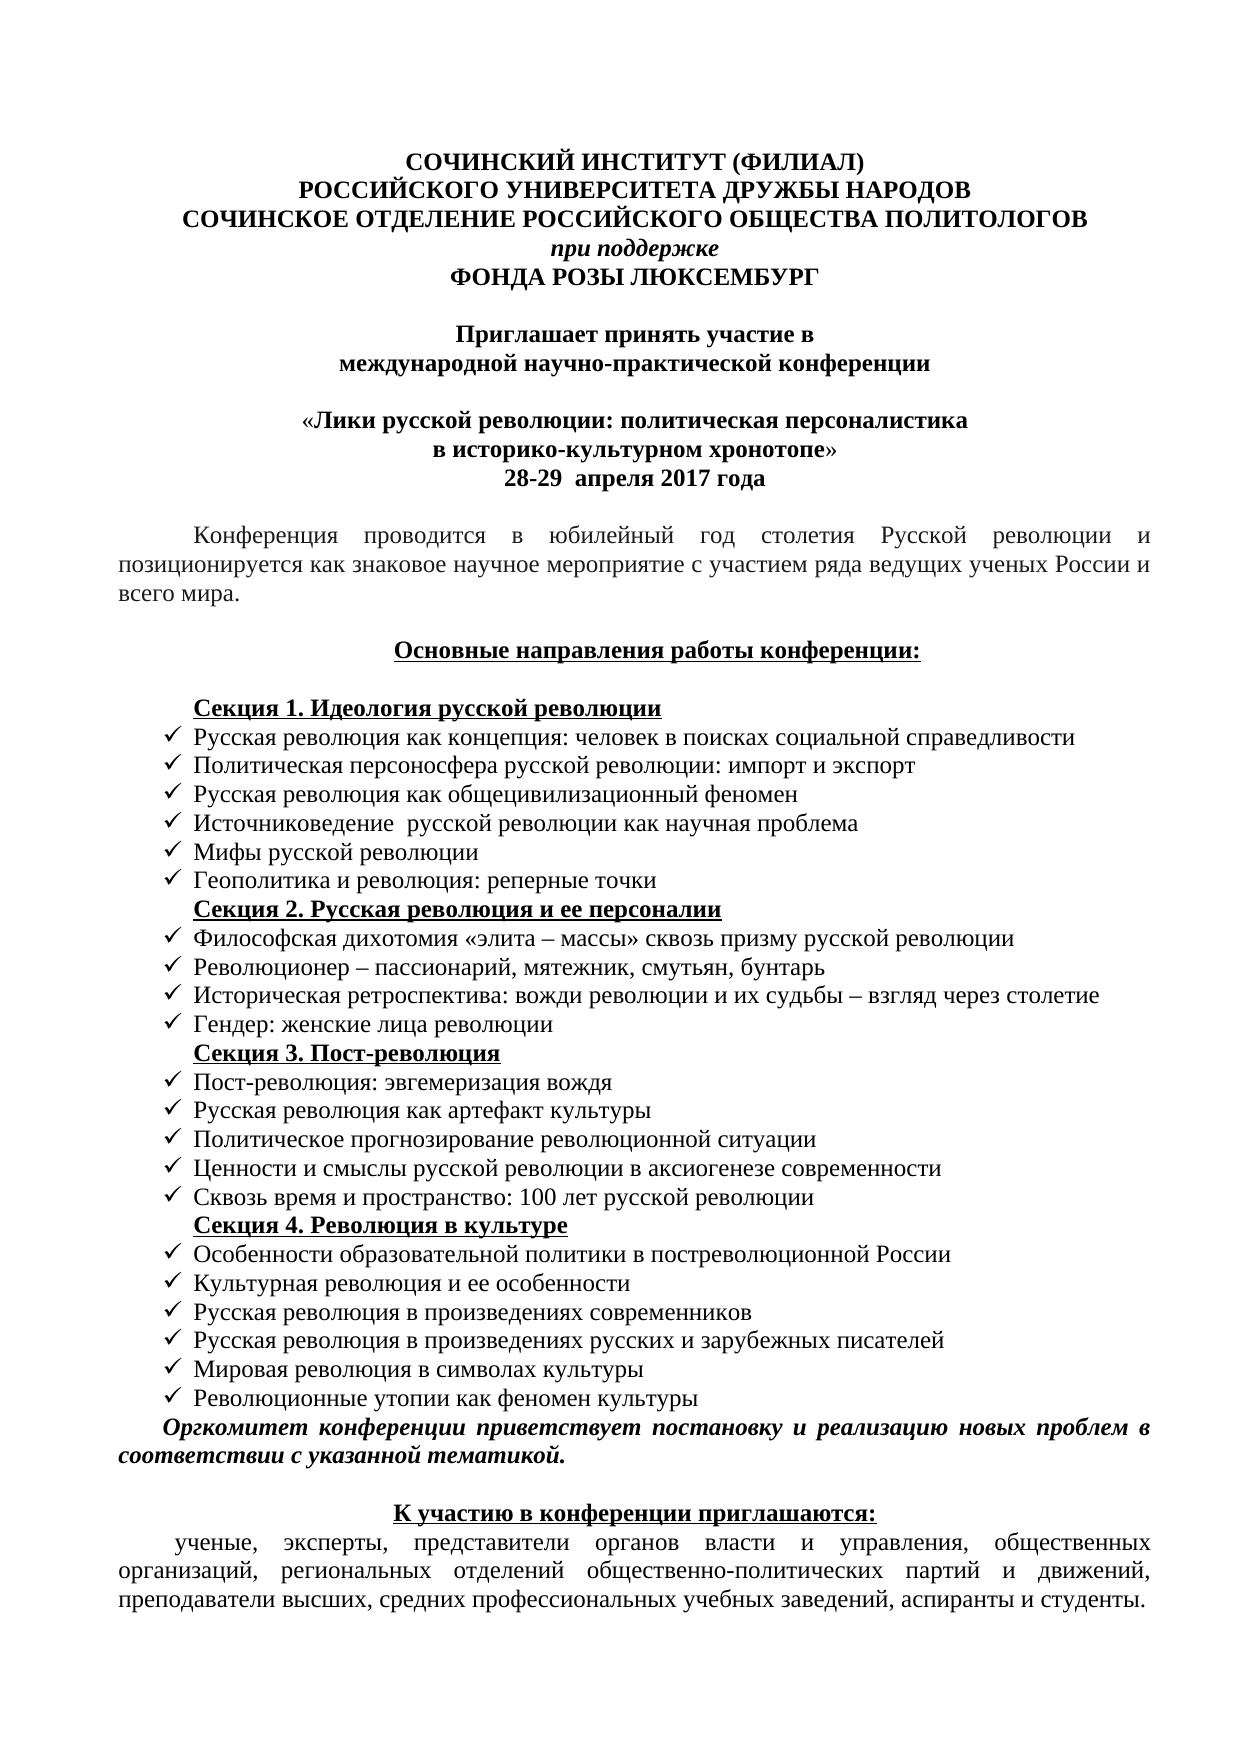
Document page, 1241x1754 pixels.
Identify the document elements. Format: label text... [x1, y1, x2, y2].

text Оргкомитет конференции приветствует постановку и реализацию новых проблем в соответствии с указанной тематикой. [118, 1412, 1152, 1469]
text Основные направления работы конференции: [118, 636, 1152, 664]
list Источниковедение русской революции как научная проблема [118, 808, 1152, 837]
list Революционные утопии как феномен культуры [118, 1383, 1152, 1412]
text Приглашает принять участие в [118, 319, 1152, 348]
text К участию в конференции приглашаются: [118, 1498, 1152, 1527]
text «Лики русской революции: политическая персоналистика [118, 406, 1152, 434]
list Особенности образовательной политики в постреволюционной России [118, 1239, 1152, 1268]
list Русская революция как общецивилизационный феномен [118, 779, 1152, 808]
text 28-29 апреля 2017 года [118, 463, 1152, 492]
text международной научно-практической конференции [118, 348, 1152, 377]
text Секция 4. Революция в культуре [118, 1211, 1152, 1239]
list Пост-революция: эвгемеризация вождя [118, 1067, 1152, 1096]
list Сквозь время и пространство: 100 лет русской революции [118, 1182, 1152, 1211]
text РОССИЙСКОГО УНИВЕРСИТЕТА ДРУЖБЫ НАРОДОВ [118, 176, 1152, 204]
list Русская революция в произведениях современников [118, 1297, 1152, 1326]
text СОЧИНСКОЕ ОТДЕЛЕНИЕ РОССИЙСКОГО ОБЩЕСТВА ПОЛИТОЛОГОВ [118, 204, 1152, 233]
list Историческая ретроспектива: вожди революции и их судьбы – взгляд через столетие [118, 981, 1152, 1009]
text ФОНДА РОЗЫ ЛЮКСЕМБУРГ [118, 262, 1152, 291]
list Революционер – пассионарий, мятежник, смутьян, бунтарь [118, 952, 1152, 981]
text Секция 1. Идеология русской революции [118, 693, 1152, 722]
list Ценности и смыслы русской революции в аксиогенезе современности [118, 1153, 1152, 1182]
text Секция 2. Русская революция и ее персоналии [118, 894, 1152, 923]
list Культурная революция и ее особенности [118, 1268, 1152, 1297]
text в историко-культурном хронотопе» [118, 434, 1152, 463]
list Русская революция как артефакт культуры [118, 1096, 1152, 1124]
text Секция 3. Пост-революция [118, 1038, 1152, 1067]
list Политическое прогнозирование революционной ситуации [118, 1124, 1152, 1153]
list Мировая революция в символах культуры [118, 1354, 1152, 1383]
list Русская революция в произведениях русских и зарубежных писателей [118, 1326, 1152, 1354]
list Гендер: женские лица революции [118, 1009, 1152, 1038]
text Конференция проводится в юбилейный год столетия Русской революции и позиционируется как знаковое научное мероприятие с участием ряда ведущих ученых России и всего мира. [118, 521, 1152, 607]
list Русская революция как концепция: человек в поисках социальной справедливости [118, 722, 1152, 751]
list Геополитика и революция: реперные точки [118, 866, 1152, 894]
text при поддержке [118, 233, 1152, 262]
list Политическая персоносфера русской революции: импорт и экспорт [118, 751, 1152, 779]
text СОЧИНСКИЙ ИНСТИТУТ (ФИЛИАЛ) [118, 147, 1152, 176]
list Философская дихотомия «элита – массы» сквозь призму русской революции [118, 923, 1152, 952]
list Мифы русской революции [118, 837, 1152, 866]
text ученые, эксперты, представители органов власти и управления, общественных организаций, региональных отделений общественно-политических партий и движений, преподаватели высших, средних профессиональных учебных заведений, аспиранты и студенты. [118, 1527, 1152, 1613]
